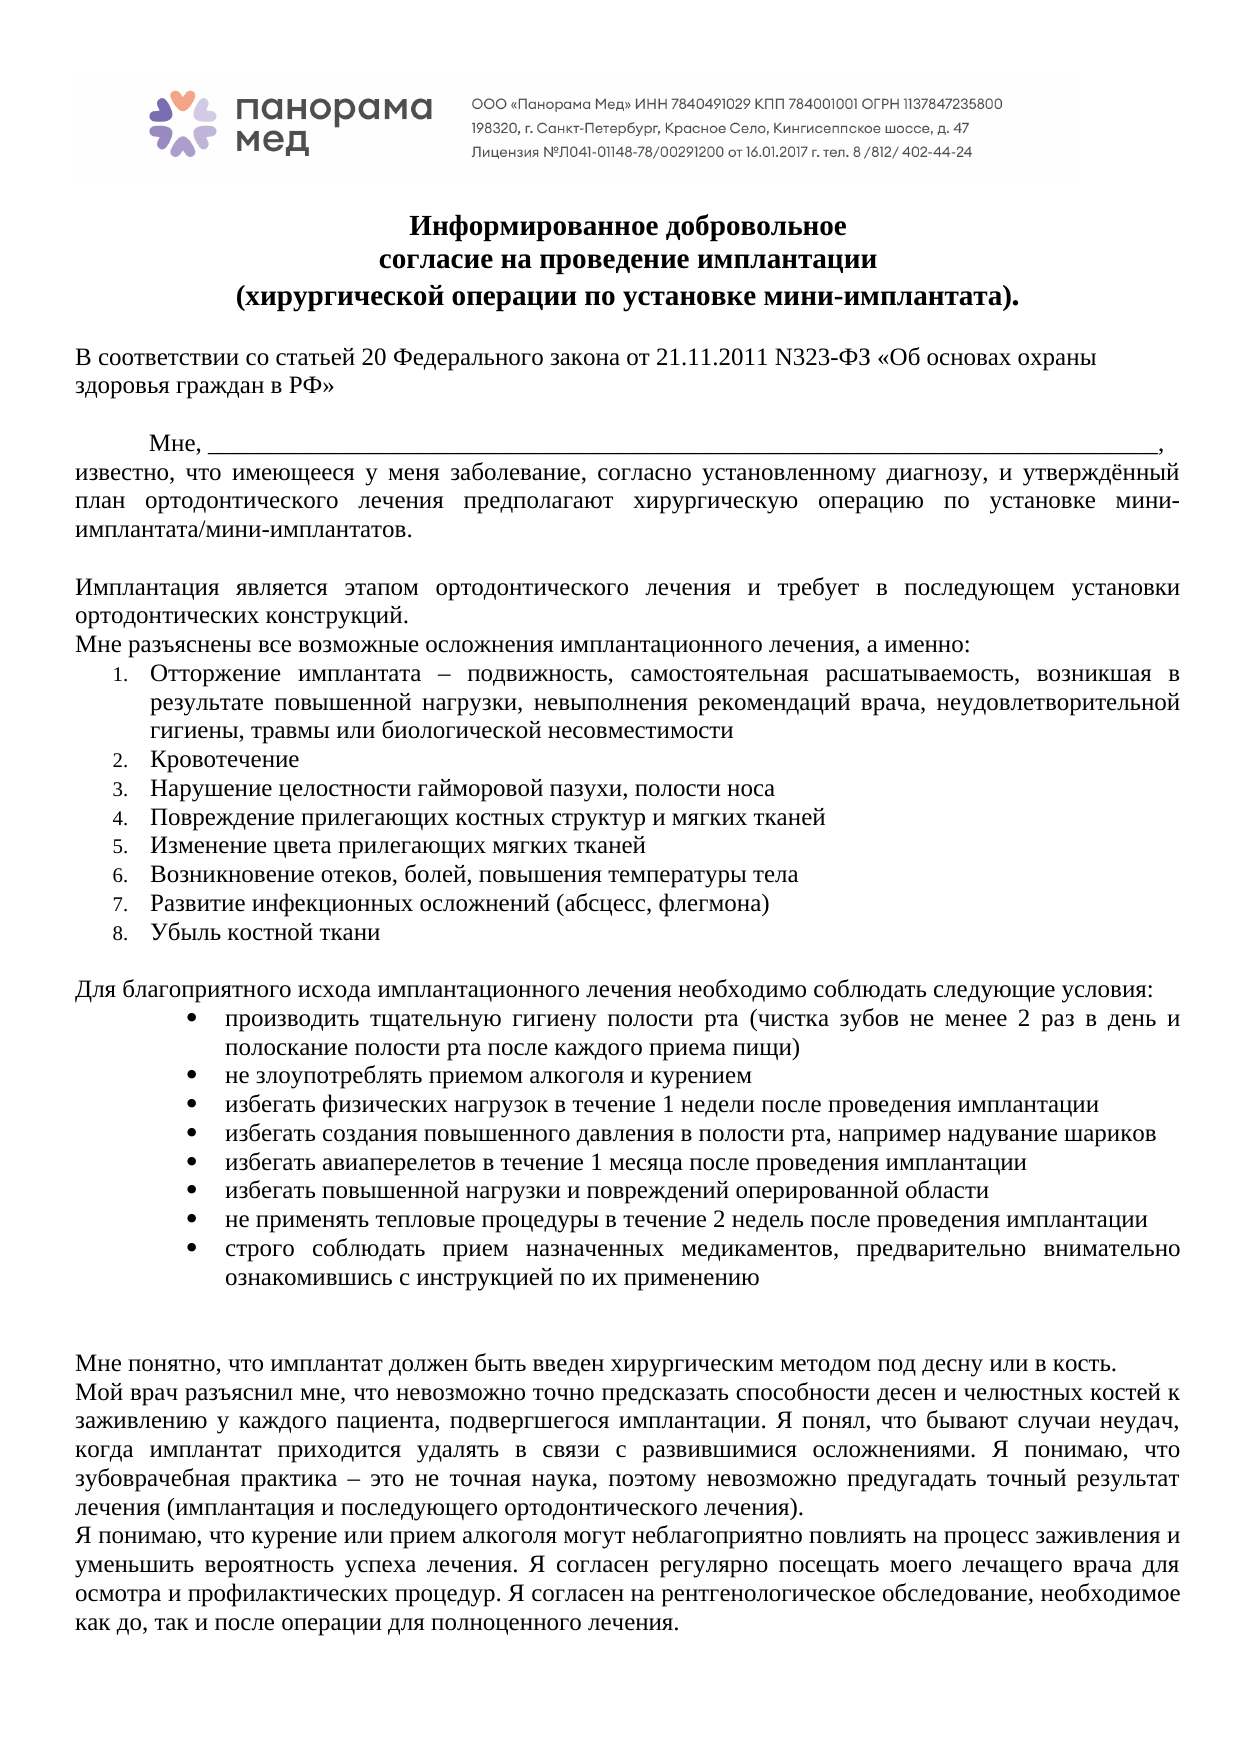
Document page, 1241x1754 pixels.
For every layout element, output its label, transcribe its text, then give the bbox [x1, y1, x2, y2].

list избегать физических нагрузок в течение 1 недели после проведения имплантации [187, 1089, 1181, 1118]
text согласие на проведение имплантации [75, 241, 1181, 275]
text Мне, ____________________________________________________________________________, [75, 428, 1181, 457]
list избегать повышенной нагрузки и повреждений оперированной области [187, 1176, 1181, 1204]
list Развитие инфекционных осложнений (абсцесс, флегмона) [112, 888, 1181, 917]
text Мне понятно, что имплантат должен быть введен хирургическим методом под десну или в кость. [75, 1348, 1181, 1377]
list Нарушение целостности гайморовой пазухи, полости носа [112, 773, 1181, 802]
text Мне разъяснены все возможные осложнения имплантационного лечения, а именно: [75, 629, 1181, 658]
list избегать авиаперелетов в течение 1 месяца после проведения имплантации [187, 1147, 1181, 1176]
list не применять тепловые процедуры в течение 2 недель после проведения имплантации [187, 1204, 1181, 1233]
list Повреждение прилегающих костных структур и мягких тканей [112, 802, 1181, 831]
text известно, что имеющееся у меня заболевание, согласно установленному диагнозу, и утверждённый план ортодонтического лечения предполагают хирургическую операцию по установке мини-имплантата/мини-имплантатов. [75, 457, 1181, 543]
list избегать создания повышенного давления в полости рта, например надувание шариков [187, 1118, 1181, 1147]
text Для благоприятного исхода имплантационного лечения необходимо соблюдать следующие условия: [75, 974, 1181, 1003]
list производить тщательную гигиену полости рта (чистка зубов не менее 2 раз в день и полоскание полости рта после каждого приема пищи) [187, 1003, 1181, 1061]
text (хирургической операции по установке мини-имплантата). [75, 275, 1181, 313]
list строго соблюдать прием назначенных медикаментов, предварительно внимательно ознакомившись с инструкцией по их применению [187, 1233, 1181, 1291]
list Убыль костной ткани [112, 917, 1181, 946]
list Отторжение имплантата – подвижность, самостоятельная расшатываемость, возникшая в результате повышенной нагрузки, невыполнения рекомендаций врача, неудовлетворительной гигиены, травмы или биологической несовместимости [112, 658, 1181, 744]
text Я понимаю, что курение или прием алкоголя могут неблагоприятно повлиять на процесс заживления и уменьшить вероятность успеха лечения. Я согласен регулярно посещать моего лечащего врача для осмотра и профилактических процедур. Я согласен на рентгенологическое обследование, необходимое как до, так и после операции для полноценного лечения. [75, 1521, 1181, 1636]
text В соответствии со статьей 20 Федерального закона от 21.11.2011 N323-ФЗ «Об основах охраны здоровья граждан в РФ» [75, 342, 1181, 399]
picture [75, 73, 1077, 179]
list Возникновение отеков, болей, повышения температуры тела [112, 859, 1181, 888]
list Кровотечение [112, 744, 1181, 773]
text Информированное добровольное [75, 208, 1181, 241]
text Мой врач разъяснил мне, что невозможно точно предсказать способности десен и челюстных костей к заживлению у каждого пациента, подвергшегося имплантации. Я понял, что бывают случаи неудач, когда имплантат приходится удалять в связи с развившимися осложнениями. Я понимаю, что зубоврачебная практика – это не точная наука, поэтому невозможно предугадать точный результат лечения (имплантация и последующего ортодонтического лечения). [75, 1377, 1181, 1521]
list Изменение цвета прилегающих мягких тканей [112, 831, 1181, 859]
list не злоупотреблять приемом алкоголя и курением [187, 1061, 1181, 1089]
text Имплантация является этапом ортодонтического лечения и требует в последующем установки ортодонтических конструкций. [75, 572, 1181, 629]
